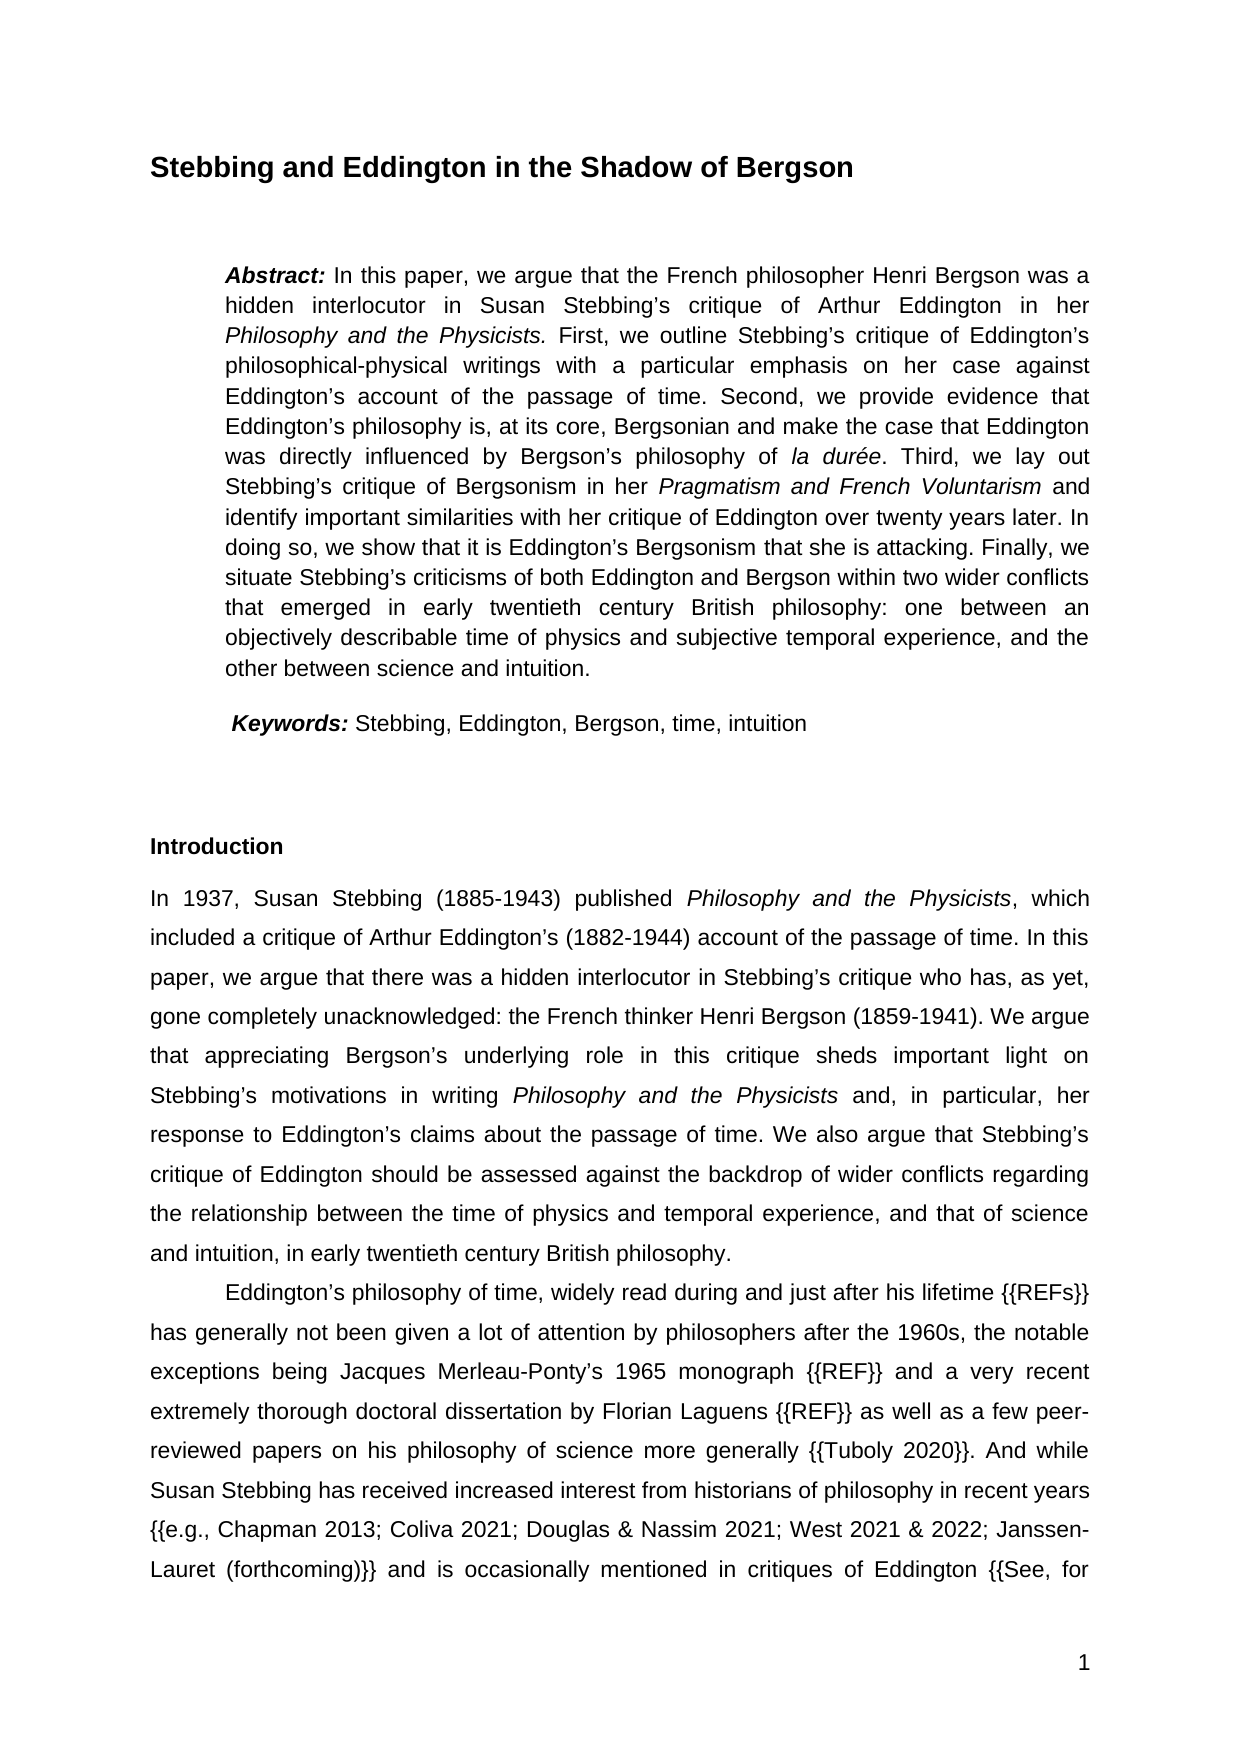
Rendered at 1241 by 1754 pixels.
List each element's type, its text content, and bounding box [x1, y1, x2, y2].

text In 1937, Susan Stebbing (1885-1943) published Philosophy and the Physicists, which included a critique of Arthur Eddington’s (1882-1944) account of the passage of time. In this paper, we argue that there was a hidden interlocutor in Stebbing’s critique who has, as yet, gone completely unacknowledged: the French thinker Henri Bergson (1859-1941). We argue that appreciating Bergson’s underlying role in this critique sheds important light on Stebbing’s motivations in writing Philosophy and the Physicists and, in particular, her response to Eddington’s claims about the passage of time. We also argue that Stebbing’s critique of Eddington should be assessed against the backdrop of wider conflicts regarding the relationship between the time of physics and temporal experience, and that of science and intuition, in early twentieth century British philosophy. [150, 884, 1090, 1266]
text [150, 1279, 1090, 1582]
subtitle Introduction [150, 833, 1090, 859]
title Stebbing and Eddington in the Shadow of Bergson [150, 150, 1090, 183]
text Keywords: Stebbing, Eddington, Bergson, time, intuition [225, 710, 1090, 736]
text Abstract: In this paper, we argue that the French philosopher Henri Bergson was a hidden interlocutor in Susan Stebbing’s critique of Arthur Eddington in her Philosophy and the Physicists. First, we outline Stebbing’s critique of Eddington’s philosophical-physical writings with a particular emphasis on her case against Eddington’s account of the passage of time. Second, we provide evidence that Eddington’s philosophy is, at its core, Bergsonian and make the case that Eddington was directly influenced by Bergson’s philosophy of la durée. Third, we lay out Stebbing’s critique of Bergsonism in her Pragmatism and French Voluntarism and identify important similarities with her critique of Eddington over twenty years later. In doing so, we show that it is Eddington’s Bergsonism that she is attacking. Finally, we situate Stebbing’s criticisms of both Eddington and Bergson within two wider conflicts that emerged in early twentieth century British philosophy: one between an objectively describable time of physics and subjective temporal experience, and the other between science and intuition. [225, 262, 1090, 681]
